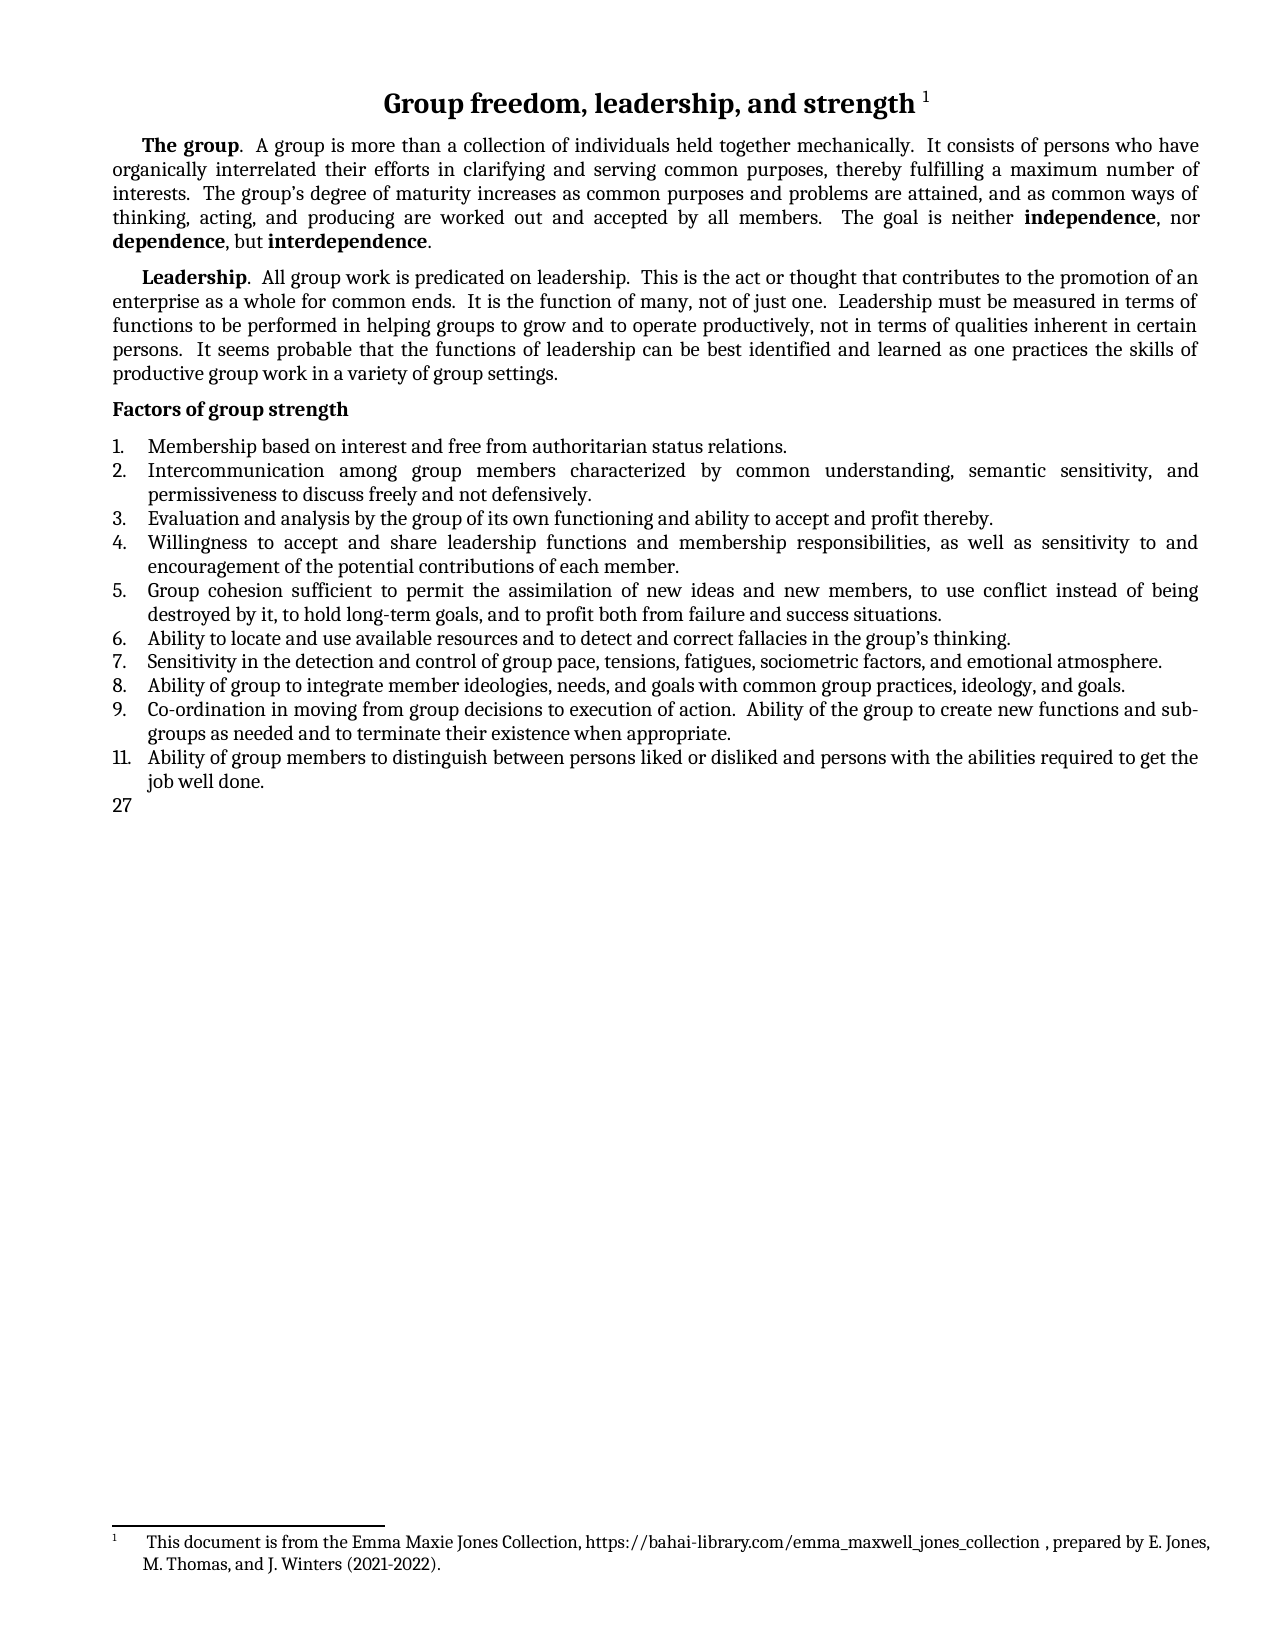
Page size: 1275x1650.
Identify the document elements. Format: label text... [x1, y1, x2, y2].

text 4. Willingness to accept and share leadership functions and membership responsibilities, as well as sensitivity to and encouragement of the potential contributions of each member. [112, 530, 1200, 578]
text 3. Evaluation and analysis by the group of its own functioning and ability to accept and profit thereby. [112, 506, 1200, 530]
text 11. Ability of group members to distinguish between persons liked or disliked and persons with the abilities required to get the job well done. [112, 746, 1200, 794]
text 6. Ability to locate and use available resources and to detect and correct fallacies in the group’s thinking. [112, 626, 1200, 650]
text 7. Sensitivity in the detection and control of group pace, tensions, fatigues, sociometric factors, and emotional atmosphere. [112, 650, 1200, 674]
text 27 [112, 794, 1200, 818]
text 8. Ability of group to integrate member ideologies, needs, and goals with common group practices, ideology, and goals. [112, 674, 1200, 698]
text 5. Group cohesion sufficient to permit the assimilation of new ideas and new members, to use conflict instead of being destroyed by it, to hold long-term goals, and to profit both from failure and success situations. [112, 578, 1200, 626]
text 9. Co-ordination in moving from group decisions to execution of action. Ability of the group to create new functions and sub-groups as needed and to terminate their existence when appropriate. [112, 698, 1200, 746]
text Factors of group strength [112, 398, 1200, 422]
text 2. Intercommunication among group members characterized by common understanding, semantic sensitivity, and permissiveness to discuss freely and not defensively. [112, 458, 1200, 506]
text Group freedom, leadership, and strength [112, 87, 1200, 121]
text The group. A group is more than a collection of individuals held together mechanically. It consists of persons who have organically interrelated their efforts in clarifying and serving common purposes, thereby fulfilling a maximum number of interests. The group’s degree of maturity increases as common purposes and problems are attained, and as common ways of thinking, acting, and producing are worked out and accepted by all members. The goal is neither independence, nor dependence, but interdependence. [112, 133, 1200, 253]
text 1. Membership based on interest and free from authoritarian status relations. [112, 434, 1200, 458]
text Leadership. All group work is predicated on leadership. This is the act or thought that contributes to the promotion of an enterprise as a whole for common ends. It is the function of many, not of just one. Leadership must be measured in terms of functions to be performed in helping groups to grow and to operate productively, not in terms of qualities inherent in certain persons. It seems probable that the functions of leadership can be best identified and learned as one practices the skills of productive group work in a variety of group settings. [112, 266, 1200, 386]
